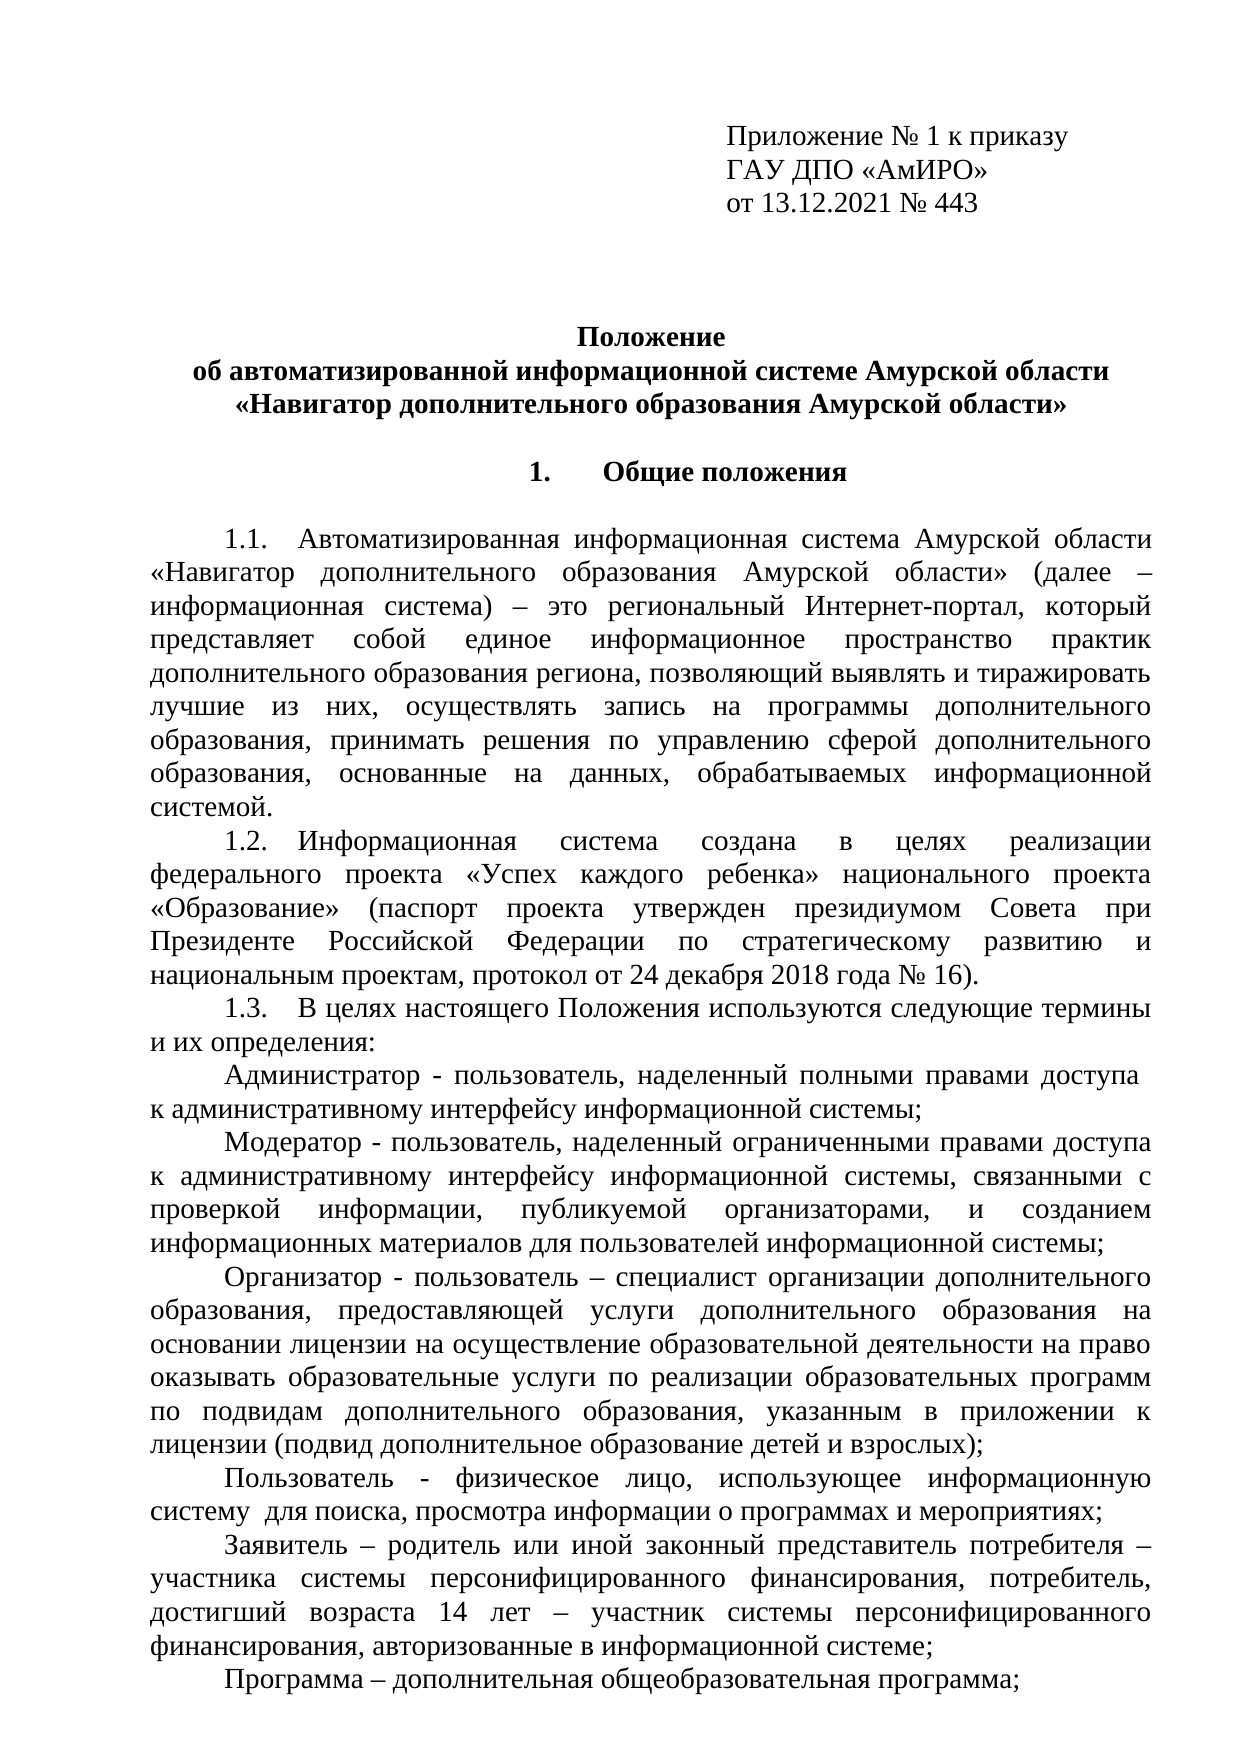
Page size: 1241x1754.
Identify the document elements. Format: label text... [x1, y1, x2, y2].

list Автоматизированная информационная система Амурской области «Навигатор дополнительного образования Амурской области» (далее – информационная система) – это региональный Интернет-портал, который представляет собой единое информационное пространство практик дополнительного образования региона, позволяющий выявлять и тиражировать лучшие из них, осуществлять запись на программы дополнительного образования, принимать решения по управлению сферой дополнительного образования, основанные на данных, обрабатываемых информационной системой. [150, 521, 1152, 823]
text Организатор - пользователь – специалист организации дополнительного образования, предоставляющей услуги дополнительного образования на основании лицензии на осуществление образовательной деятельности на право оказывать образовательные услуги по реализации образовательных программ по подвидам дополнительного образования, указанным в приложении к лицензии (подвид дополнительное образование детей и взрослых); [150, 1259, 1152, 1460]
text Заявитель – родитель или иной законный представитель потребителя – участника системы персонифицированного финансирования, потребитель, достигший возраста 14 лет – участник системы персонифицированного финансирования, авторизованные в информационной системе; [150, 1527, 1152, 1661]
list Общие положения [150, 454, 1152, 487]
list В целях настоящего Положения используются следующие термины и их определения: [150, 990, 1152, 1057]
list Информационная система создана в целях реализации федерального проекта «Успех каждого ребенка» национального проекта «Образование» (паспорт проекта утвержден президиумом Совета при Президенте Российской Федерации по стратегическому развитию и национальным проектам, протокол от 24 декабря 2018 года № 16). [150, 823, 1152, 990]
text Модератор - пользователь, наделенный ограниченными правами доступа к административному интерфейсу информационной системы, связанными с проверкой информации, публикуемой организаторами, и созданием информационных материалов для пользователей информационной системы; [150, 1124, 1152, 1259]
text Приложение № 1 к приказу ГАУ ДПО «АмИРО» [726, 118, 1152, 185]
text от 13.12.2021 № 443 [726, 185, 1152, 219]
text Программа – дополнительная общеобразовательная программа; [150, 1661, 1152, 1695]
text Пользователь - физическое лицо, использующее информационную систему для поиска, просмотра информации о программах и мероприятиях; [150, 1460, 1152, 1527]
text Положение [150, 319, 1152, 353]
text Администратор - пользователь, наделенный полными правами доступа к административному интерфейсу информационной системы; [150, 1057, 1152, 1124]
text об автоматизированной информационной системе Амурской области «Навигатор дополнительного образования Амурской области» [150, 353, 1152, 420]
